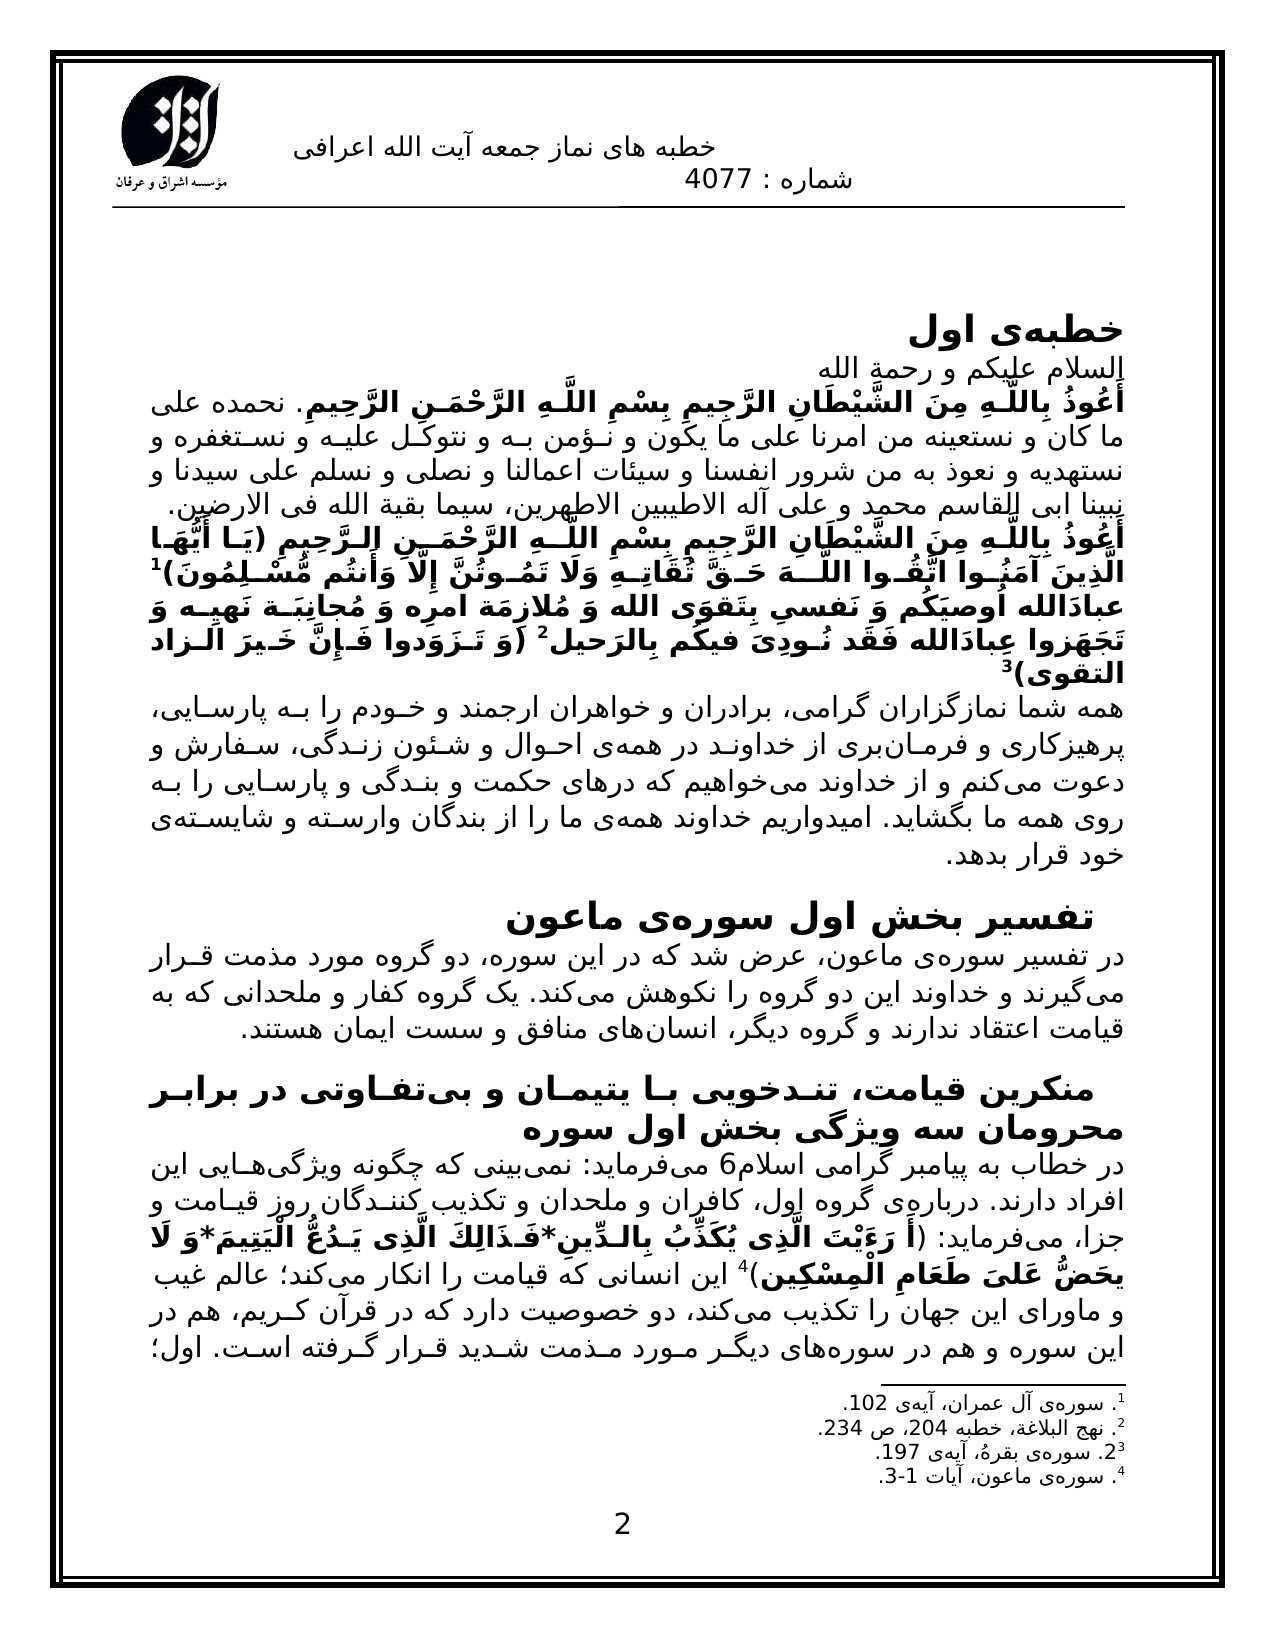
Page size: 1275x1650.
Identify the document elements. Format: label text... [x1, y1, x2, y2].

text السلام علیکم و رحمة الله [150, 351, 1125, 385]
text أَعُوذُ بِاللَّـهِ مِنَ الشَّيْطَانِ الرَّجِيمِ بِسْمِ اللَّـهِ الرَّحْمَـنِ الرَّحِيمِ (يَا أَيُّهَا الَّذِينَ آمَنُوا اتَّقُوا اللَّـهَ حَقَّ تُقَاتِهِ وَلَا تَمُوتُنَّ إِلَّا وَأَنتُم مُّسْلِمُونَ) عبادَالله اُوصیَکُم وَ نَفسیِ بِتَقوَی الله وَ مُلازِمَة امرِه وَ مُجانِبَة نَهیِه وَ تَجَهَزوا عِبادَالله فَقَد نُودِیَ فیکُم بِالرَحیل (وَ تَزَوَدوا فَإِنَّ خَیرَ الزاد التقوی) [150, 521, 1125, 691]
text همه شما نمازگزاران گرامی، برادران و خواهران ارجمند و خودم را به پارسایی، پرهیزکاری و فرمان‌بری از خداوند در همه‌ی احوال و شئون زندگی، سفارش و دعوت می‌کنم و از خداوند می‌خواهیم که درهای حکمت و بندگی و پارسایی را به روی همه ما بگشاید. امیدواریم خداوند همه‌ی ما را از بندگان وارسته و شایسته‌ی خود قرار بدهد. [150, 691, 1125, 871]
text خطبه‌ی اول [150, 307, 1125, 351]
text در تفسیر سوره‌ی ماعون، عرض شد که در این سوره، دو گروه مورد مذمت قرار می‌گیرند و خداوند این دو گروه را نکوهش می‌کند. یک گروه کفار و ملحدانی که به قیامت اعتقاد ندارند و گروه دیگر، انسان‌های منافق و سست ایمان هستند. [150, 938, 1125, 1046]
subtitle منکرین قیامت، تندخویی با یتیمان و بی‌تفاوتی در برابر محرومان سه ویژگی بخش اول سوره [150, 1069, 1125, 1147]
text أَعُوذُ بِاللَّـهِ مِنَ الشَّيْطَانِ الرَّجِيمِ بِسْمِ اللَّـهِ الرَّحْمَـنِ الرَّحِيمِ. نحمده علی ما کان و نستعینه من امرنا علی ما یکون و نؤمن به و نتوکل علیه و نستغفره و نستهدیه و نعوذ به من شرور انفسنا و سیئات اعمالنا و نصلی و نسلم علی سیدنا و نبینا ابی القاسم محمد و علی آله الاطیبین الاطهرین، سیما بقیة الله فی الارضین. [150, 385, 1125, 521]
picture [112, 75, 228, 192]
subtitle تفسیر بخش اول سوره‌ی ماعون [150, 895, 1125, 938]
